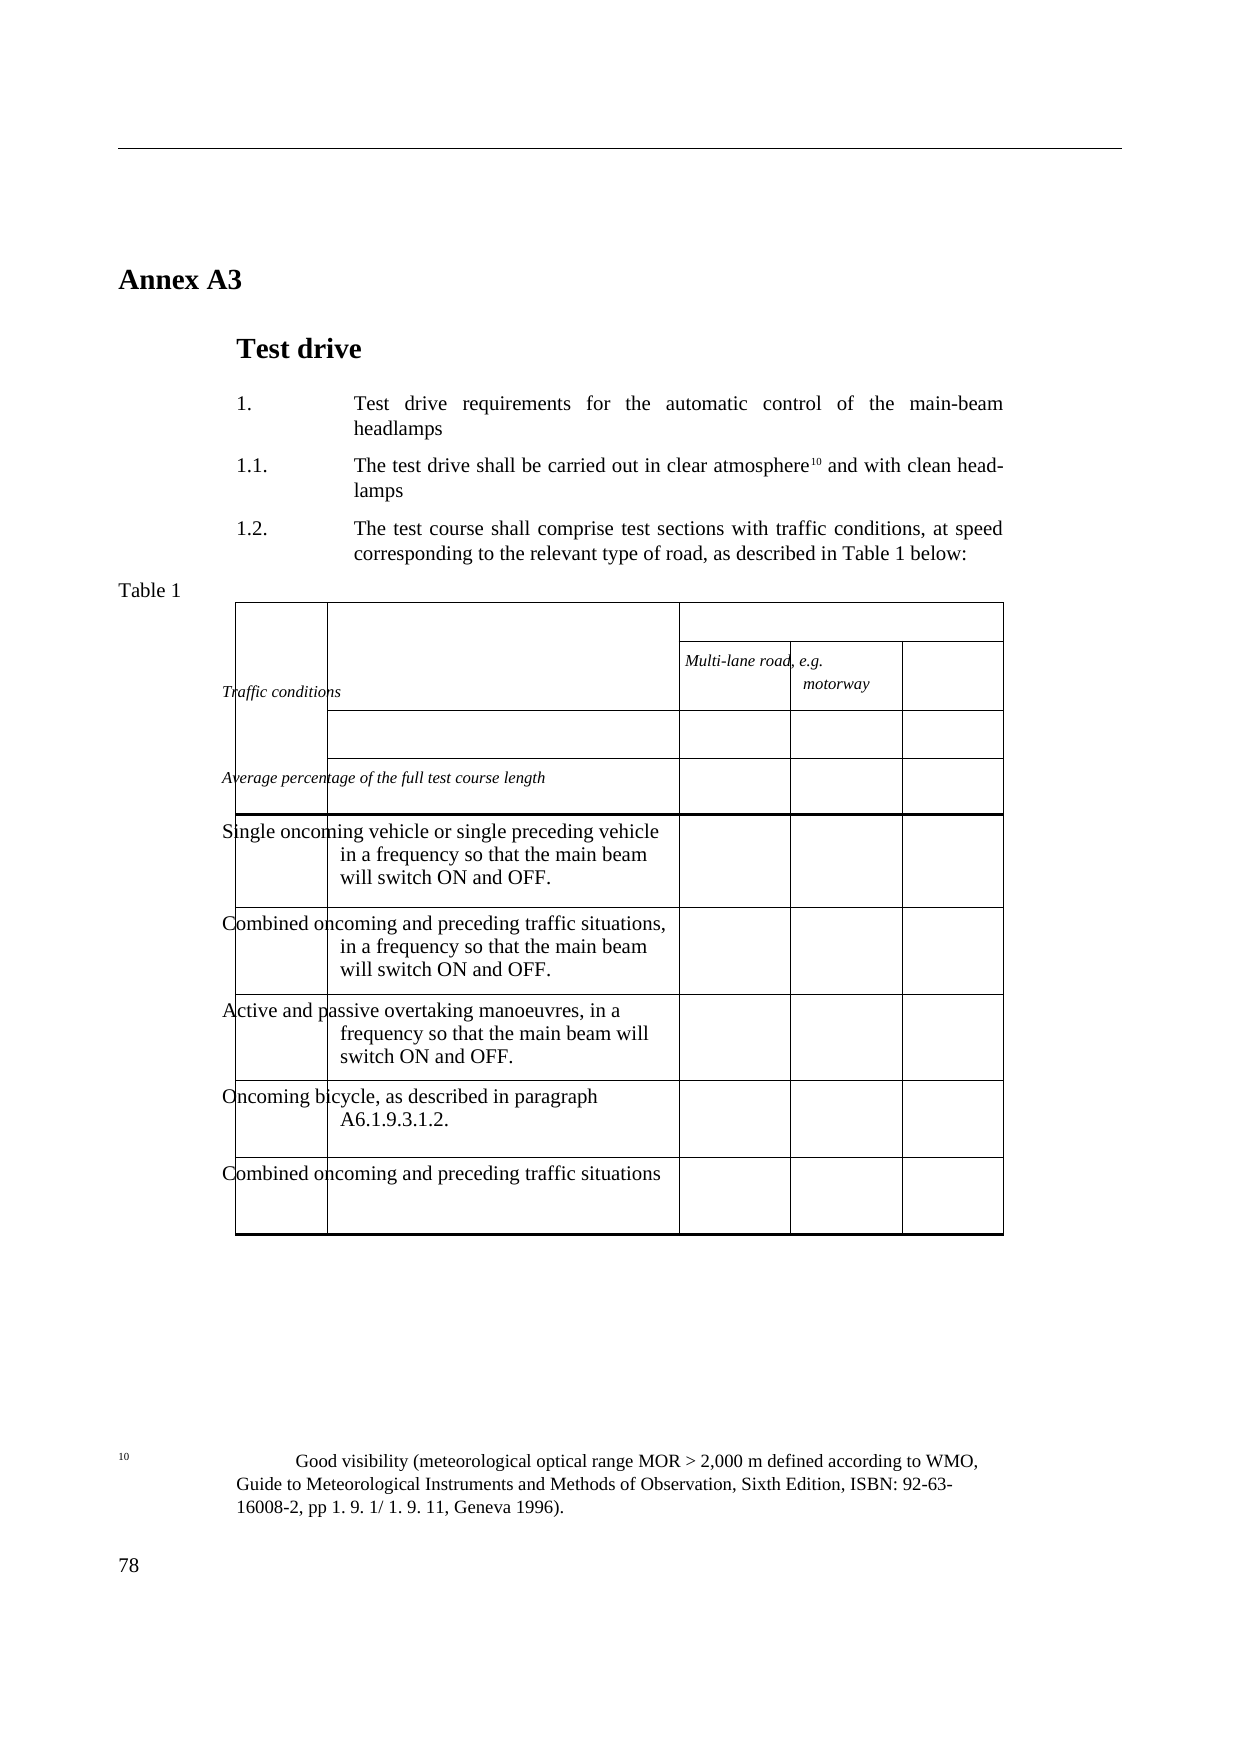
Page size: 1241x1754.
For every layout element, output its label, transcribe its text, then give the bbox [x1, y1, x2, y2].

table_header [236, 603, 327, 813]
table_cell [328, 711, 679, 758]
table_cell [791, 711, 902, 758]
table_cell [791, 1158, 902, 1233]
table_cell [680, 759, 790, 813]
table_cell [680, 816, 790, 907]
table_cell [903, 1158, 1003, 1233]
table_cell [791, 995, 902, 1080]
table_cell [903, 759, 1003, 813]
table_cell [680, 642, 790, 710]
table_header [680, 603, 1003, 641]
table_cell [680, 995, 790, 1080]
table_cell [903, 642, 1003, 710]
text Test drive [118, 333, 1004, 365]
text 1.1. The test drive shall be carried out in clear atmosphere and with clean head-lamps [236, 452, 1004, 502]
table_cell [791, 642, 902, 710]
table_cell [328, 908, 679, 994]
text Table 1 [118, 577, 1004, 602]
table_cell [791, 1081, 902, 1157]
text 1. Test drive requirements for the automatic control of the main-beam headlamps [236, 390, 1004, 440]
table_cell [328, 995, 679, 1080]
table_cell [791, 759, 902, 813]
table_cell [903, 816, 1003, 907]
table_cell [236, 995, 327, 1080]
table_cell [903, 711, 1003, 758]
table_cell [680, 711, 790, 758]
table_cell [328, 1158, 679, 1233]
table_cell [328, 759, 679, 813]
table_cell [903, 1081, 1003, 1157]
text Annex A3 [118, 265, 1004, 296]
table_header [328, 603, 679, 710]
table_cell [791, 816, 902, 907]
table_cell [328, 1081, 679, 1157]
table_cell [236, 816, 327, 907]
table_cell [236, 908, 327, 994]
text 1.2. The test course shall comprise test sections with traffic conditions, at speed corresponding to the relevant type of road, as described in Table 1 below: [236, 515, 1004, 565]
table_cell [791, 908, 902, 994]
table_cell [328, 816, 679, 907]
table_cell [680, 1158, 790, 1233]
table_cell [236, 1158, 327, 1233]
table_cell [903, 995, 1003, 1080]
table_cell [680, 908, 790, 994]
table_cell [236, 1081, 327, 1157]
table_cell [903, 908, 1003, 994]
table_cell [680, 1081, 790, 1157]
